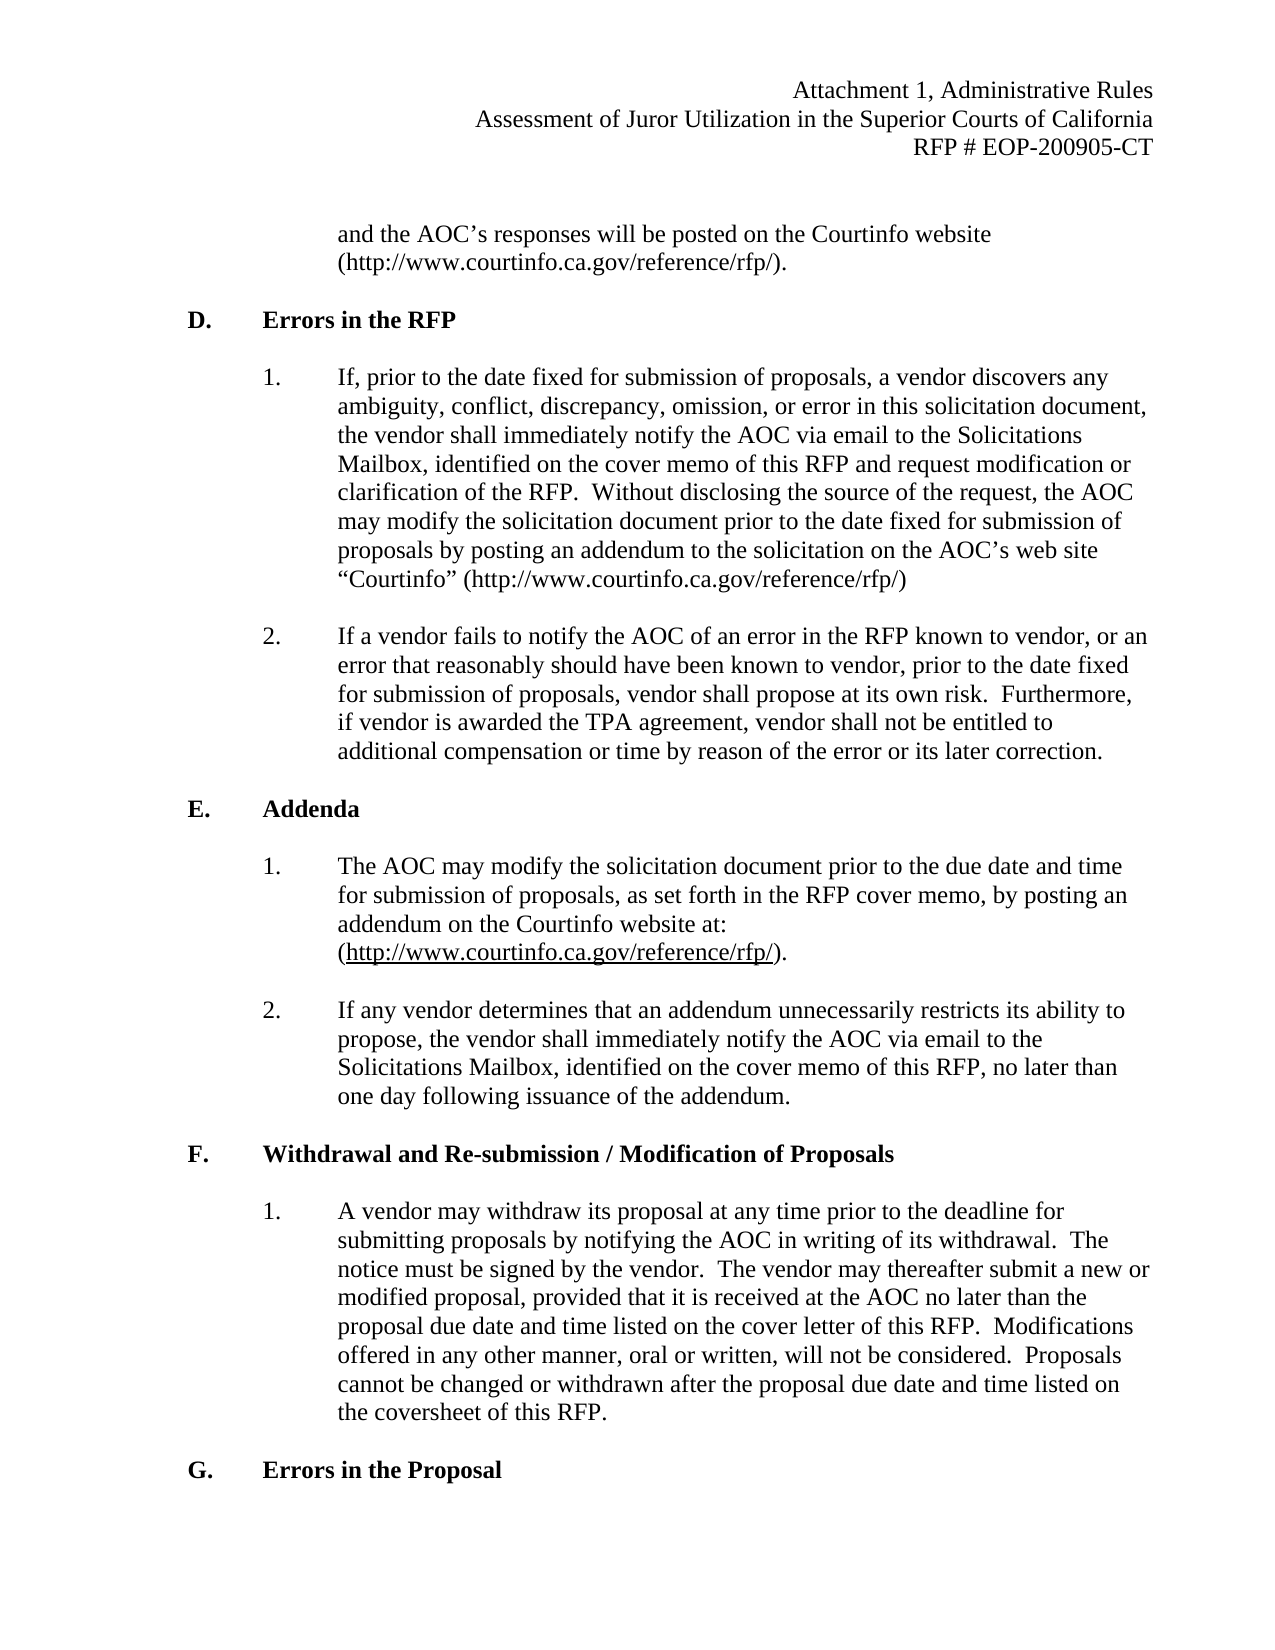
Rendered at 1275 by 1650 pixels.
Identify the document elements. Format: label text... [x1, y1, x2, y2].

subtitle E. Addenda [187, 794, 1153, 822]
text 2. If any vendor determines that an addendum unnecessarily restricts its ability to propose, the vendor shall immediately notify the AOC via email to the Solicitations Mailbox, identified on the cover memo of this RFP, no later than one day following issuance of the addendum. [262, 995, 1153, 1110]
subtitle F. Withdrawal and Re-submission / Modification of Proposals [187, 1139, 1153, 1167]
text 1. A vendor may withdraw its proposal at any time prior to the deadline for submitting proposals by notifying the AOC in writing of its withdrawal. The notice must be signed by the vendor. The vendor may thereafter submit a new or modified proposal, provided that it is received at the AOC no later than the proposal due date and time listed on the cover letter of this RFP. Modifications offered in any other manner, oral or written, will not be considered. Proposals cannot be changed or withdrawn after the proposal due date and time listed on the coversheet of this RFP. [262, 1196, 1153, 1426]
text G. Errors in the Proposal [187, 1455, 1153, 1484]
text D. Errors in the RFP [187, 305, 1153, 334]
text 1. If, prior to the date fixed for submission of proposals, a vendor discovers any ambiguity, conflict, discrepancy, omission, or error in this solicitation document, the vendor shall immediately notify the AOC via email to the Solicitations Mailbox, identified on the cover memo of this RFP and request modification or clarification of the RFP. Without disclosing the source of the request, the AOC may modify the solicitation document prior to the date fixed for submission of proposals by posting an addendum to the solicitation on the AOC’s web site “Courtinfo” (http://www.courtinfo.ca.gov/reference/rfp/) [262, 362, 1153, 592]
text 2. If a vendor fails to notify the AOC of an error in the RFP known to vendor, or an error that reasonably should have been known to vendor, prior to the date fixed for submission of proposals, vendor shall propose at its own risk. Furthermore, if vendor is awarded the TPA agreement, vendor shall not be entitled to additional compensation or time by reason of the error or its later correction. [262, 621, 1153, 765]
text 1. The AOC may modify the solicitation document prior to the due date and time for submission of proposals, as set forth in the RFP cover memo, by posting an addendum on the Courtinfo website at: (http://www.courtinfo.ca.gov/reference/rfp/). [262, 851, 1153, 966]
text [262, 219, 1153, 276]
